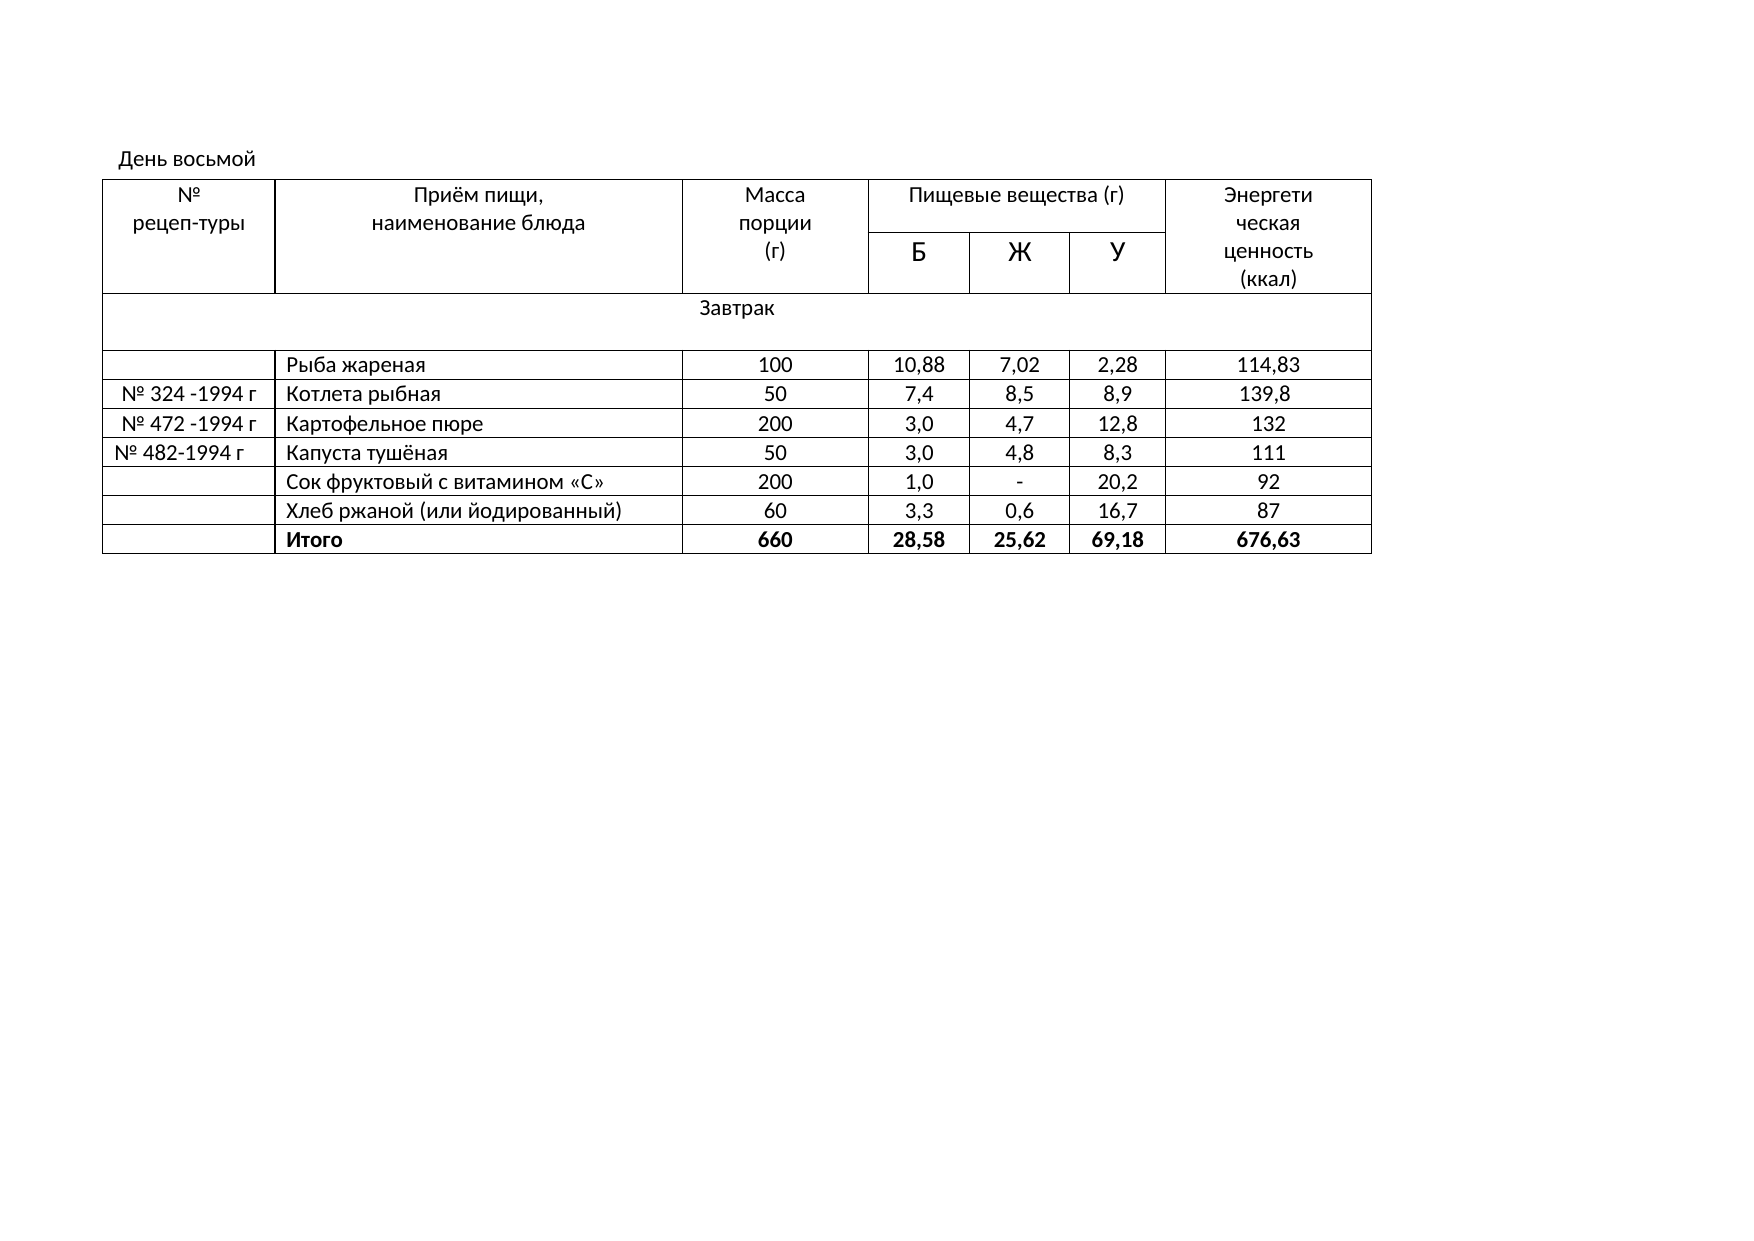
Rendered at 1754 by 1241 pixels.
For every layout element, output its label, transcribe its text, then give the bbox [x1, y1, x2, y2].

table_cell 50 [683, 380, 868, 408]
table_cell Рыба жареная [276, 351, 682, 378]
table_header № рецеп-туры [103, 180, 274, 292]
table_cell 28,58 [869, 525, 969, 553]
table_cell 2,28 [1070, 351, 1165, 378]
table_header Энергети ческая ценность (ккал) [1166, 180, 1371, 292]
table_cell Ж [970, 233, 1069, 292]
table_header Масса порции (г) [683, 180, 868, 292]
table_cell 92 [1166, 467, 1371, 495]
table_cell 4,8 [970, 438, 1069, 466]
table_cell [103, 351, 274, 378]
table_cell 114,83 [1166, 351, 1371, 378]
table_cell У [1070, 233, 1165, 292]
table_cell Хлеб ржаной (или йодированный) [276, 496, 682, 524]
table_cell 139,8 [1166, 380, 1371, 408]
table_cell 7,02 [970, 351, 1069, 378]
table_cell 25,62 [970, 525, 1069, 553]
table_cell 8,3 [1070, 438, 1165, 466]
table_cell 20,2 [1070, 467, 1165, 495]
table_cell 87 [1166, 496, 1371, 524]
table_cell Картофельное пюре [276, 409, 682, 437]
table_cell 3,0 [869, 409, 969, 437]
table_cell - [970, 467, 1069, 495]
table_cell 111 [1166, 438, 1371, 466]
table_cell [103, 525, 274, 553]
table_cell [103, 496, 274, 524]
table_cell 132 [1166, 409, 1371, 437]
table_cell 4,7 [970, 409, 1069, 437]
table_cell № 324 [103, 380, 274, 408]
table_cell 10,88 [869, 351, 969, 378]
table_cell 8,9 [1070, 380, 1165, 408]
table_cell 69,18 [1070, 525, 1165, 553]
table_cell 676,63 [1166, 525, 1371, 553]
table_cell № 482- [103, 438, 274, 466]
table_cell 200 [683, 409, 868, 437]
table_cell № 472 [103, 409, 274, 437]
table_cell 100 [683, 351, 868, 378]
table_cell 8,5 [970, 380, 1069, 408]
table_cell 0,6 [970, 496, 1069, 524]
table_header Приём пищи, наименование блюда [276, 180, 682, 292]
text День восьмой [118, 144, 1636, 173]
table_cell [103, 467, 274, 495]
table_cell 660 [683, 525, 868, 553]
table_cell Б [869, 233, 969, 292]
table_cell 3,0 [869, 438, 969, 466]
table_cell 12,8 [1070, 409, 1165, 437]
table_cell 200 [683, 467, 868, 495]
table_cell 16,7 [1070, 496, 1165, 524]
table_header Пищевые вещества (г) [869, 180, 1165, 232]
table_cell 7,4 [869, 380, 969, 408]
table_cell Сок фруктовый с витамином «С» [276, 467, 682, 495]
table_cell Итого [276, 525, 682, 553]
table_cell Завтрак [103, 294, 1371, 349]
table_cell Котлета рыбная [276, 380, 682, 408]
table_cell Капуста тушёная [276, 438, 682, 466]
table_cell 3,3 [869, 496, 969, 524]
table_cell 50 [683, 438, 868, 466]
table_cell 60 [683, 496, 868, 524]
table_cell 1,0 [869, 467, 969, 495]
